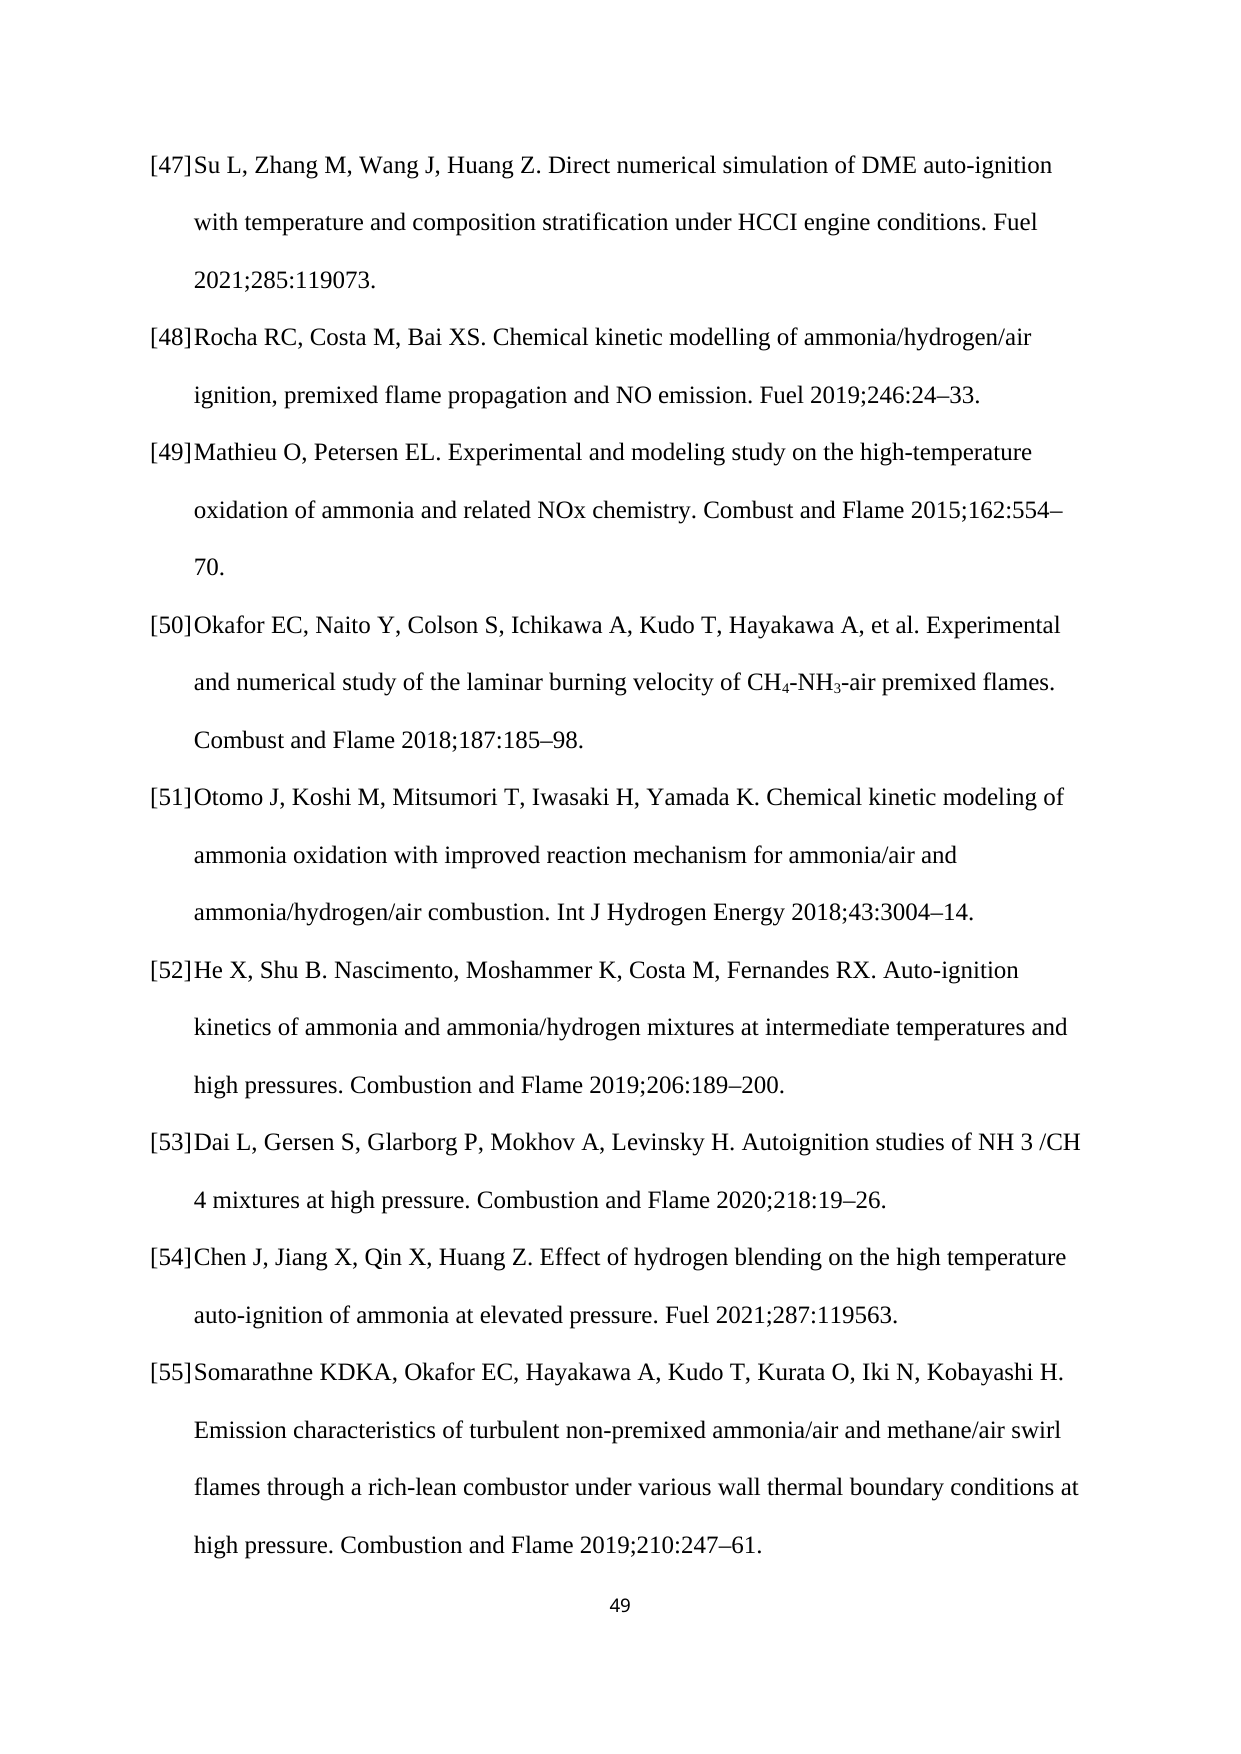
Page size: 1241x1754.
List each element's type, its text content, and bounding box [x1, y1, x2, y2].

list Mathieu O, Petersen EL. Experimental and modeling study on the high-temperature oxidation of ammonia and related NOx chemistry. Combust and Flame 2015;162:554–70. [150, 437, 1090, 581]
list Chen J, Jiang X, Qin X, Huang Z. Effect of hydrogen blending on the high temperature auto-ignition of ammonia at elevated pressure. Fuel 2021;287:119563. [150, 1242, 1090, 1329]
list Rocha RC, Costa M, Bai XS. Chemical kinetic modelling of ammonia/hydrogen/air ignition, premixed flame propagation and NO emission. Fuel 2019;246:24–33. [150, 322, 1090, 409]
list Dai L, Gersen S, Glarborg P, Mokhov A, Levinsky H. Autoignition studies of NH 3 /CH 4 mixtures at high pressure. Combustion and Flame 2020;218:19–26. [150, 1127, 1090, 1214]
list Somarathne KDKA, Okafor EC, Hayakawa A, Kudo T, Kurata O, Iki N, Kobayashi H. Emission characteristics of turbulent non-premixed ammonia/air and methane/air swirl flames through a rich-lean combustor under various wall thermal boundary conditions at high pressure. Combustion and Flame 2019;210:247–61. [150, 1357, 1090, 1559]
list Otomo J, Koshi M, Mitsumori T, Iwasaki H, Yamada K. Chemical kinetic modeling of ammonia oxidation with improved reaction mechanism for ammonia/air and ammonia/hydrogen/air combustion. Int J Hydrogen Energy 2018;43:3004–14. [150, 782, 1090, 926]
list Su L, Zhang M, Wang J, Huang Z. Direct numerical simulation of DME auto-ignition with temperature and composition stratification under HCCI engine conditions. Fuel 2021;285:119073. [150, 150, 1090, 294]
list Okafor EC, Naito Y, Colson S, Ichikawa A, Kudo T, Hayakawa A, et al. Experimental and numerical study of the laminar burning velocity of CH4-NH3-air premixed flames. Combust and Flame 2018;187:185–98. [150, 610, 1090, 754]
list He X, Shu B. Nascimento, Moshammer K, Costa M, Fernandes RX. Auto-ignition kinetics of ammonia and ammonia/hydrogen mixtures at intermediate temperatures and high pressures. Combustion and Flame 2019;206:189–200. [150, 955, 1090, 1099]
